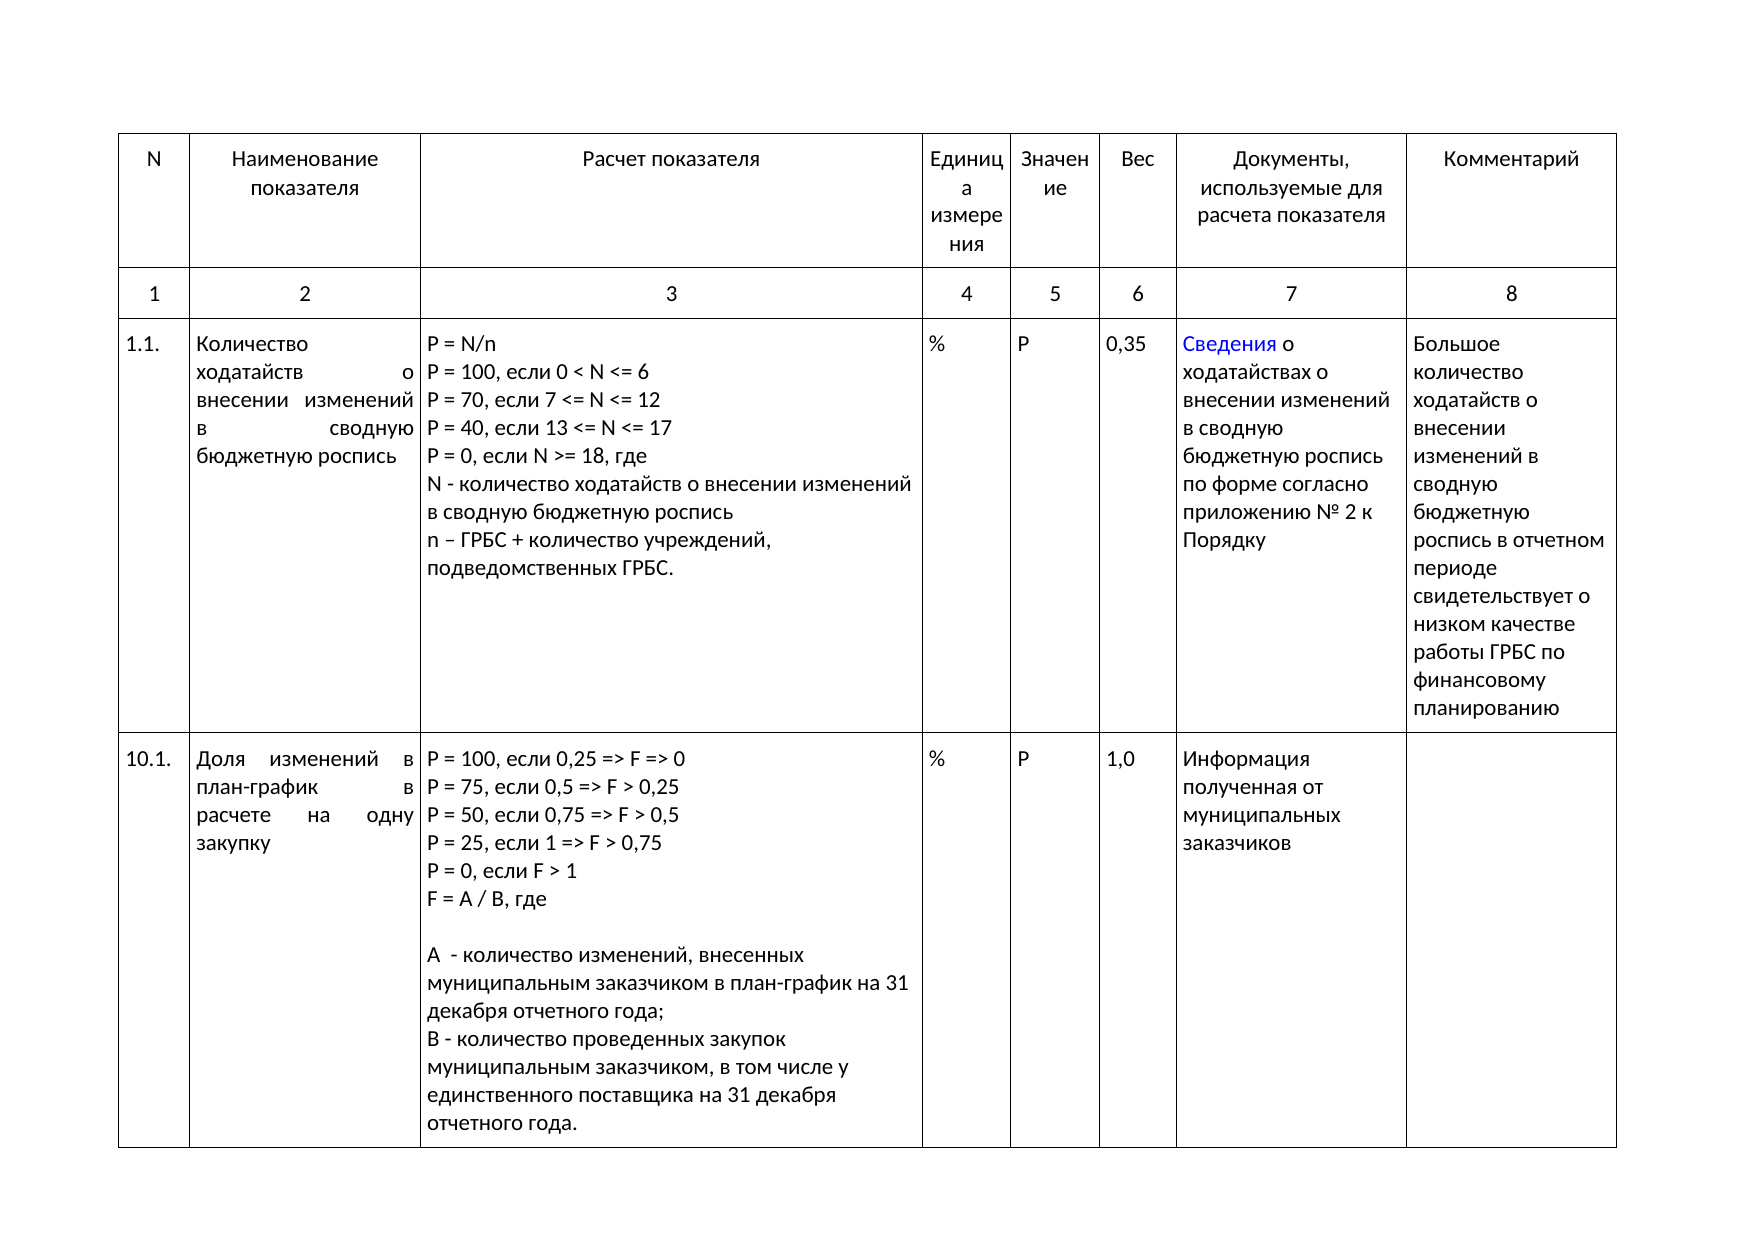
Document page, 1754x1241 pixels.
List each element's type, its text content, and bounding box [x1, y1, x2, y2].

table_cell 7 [1177, 268, 1406, 318]
table_header Вес [1100, 134, 1176, 267]
table_header Единица измерения [923, 134, 1010, 267]
table_cell P [1011, 733, 1099, 1147]
table_header Значение [1011, 134, 1099, 267]
table_header Документы, используемые для расчета показателя [1177, 134, 1406, 267]
table_header N [119, 134, 189, 267]
table_cell % [923, 733, 1010, 1147]
table_header Комментарий [1407, 134, 1616, 267]
table_cell 0,35 [1100, 319, 1176, 732]
table_cell 2 [190, 268, 420, 318]
table_cell 10.1. [119, 733, 189, 1147]
table_header Расчет показателя [421, 134, 922, 267]
table_cell 4 [923, 268, 1010, 318]
table_cell 3 [421, 268, 922, 318]
table_cell Доля изменений в план-график в расчете на одну закупку [190, 733, 420, 1147]
table_cell Сведения о ходатайствах о внесении изменений в сводную бюджетную роспись по форме согласно приложению № 2 к Порядку [1177, 319, 1406, 732]
table_header Наименование показателя [190, 134, 420, 267]
table_cell P = 100, если 0,25 => F => 0 P = 75, если 0,5 => F > 0,25 P = 50, если 0,75 => F > 0,5 P = 25, если 1 => F > 0,75 P = 0, если F > 1 F = A / B, где A - количество изменений, внесенных муниципальным заказчиком в план-график на 31 декабря отчетного года; B - количество проведенных закупок муниципальным заказчиком, в том числе у единственного поставщика на 31 декабря отчетного года. [421, 733, 922, 1147]
table_cell 5 [1011, 268, 1099, 318]
table_cell P [1011, 319, 1099, 732]
table_cell 1,0 [1100, 733, 1176, 1147]
table_cell Р = N/n P = 100, если 0 < N <= 6 P = 70, если 7 <= N <= 12 P = 40, если 13 <= N <= 17 P = 0, если N >= 18, где N - количество ходатайств о внесении изменений в сводную бюджетную роспись n – ГРБС + количество учреждений, подведомственных ГРБС. [421, 319, 922, 732]
table_cell [1407, 733, 1616, 1147]
table_cell % [923, 319, 1010, 732]
table_cell Большое количество ходатайств о внесении изменений в сводную бюджетную роспись в отчетном периоде свидетельствует о низком качестве работы ГРБС по финансовому планированию [1407, 319, 1616, 732]
table_cell 8 [1407, 268, 1616, 318]
table_cell Информация полученная от муниципальных заказчиков [1177, 733, 1406, 1147]
table_cell Количество ходатайств о внесении изменений в сводную бюджетную роспись [190, 319, 420, 732]
table_cell 6 [1100, 268, 1176, 318]
table_cell 1.1. [119, 319, 189, 732]
table_cell 1 [119, 268, 189, 318]
